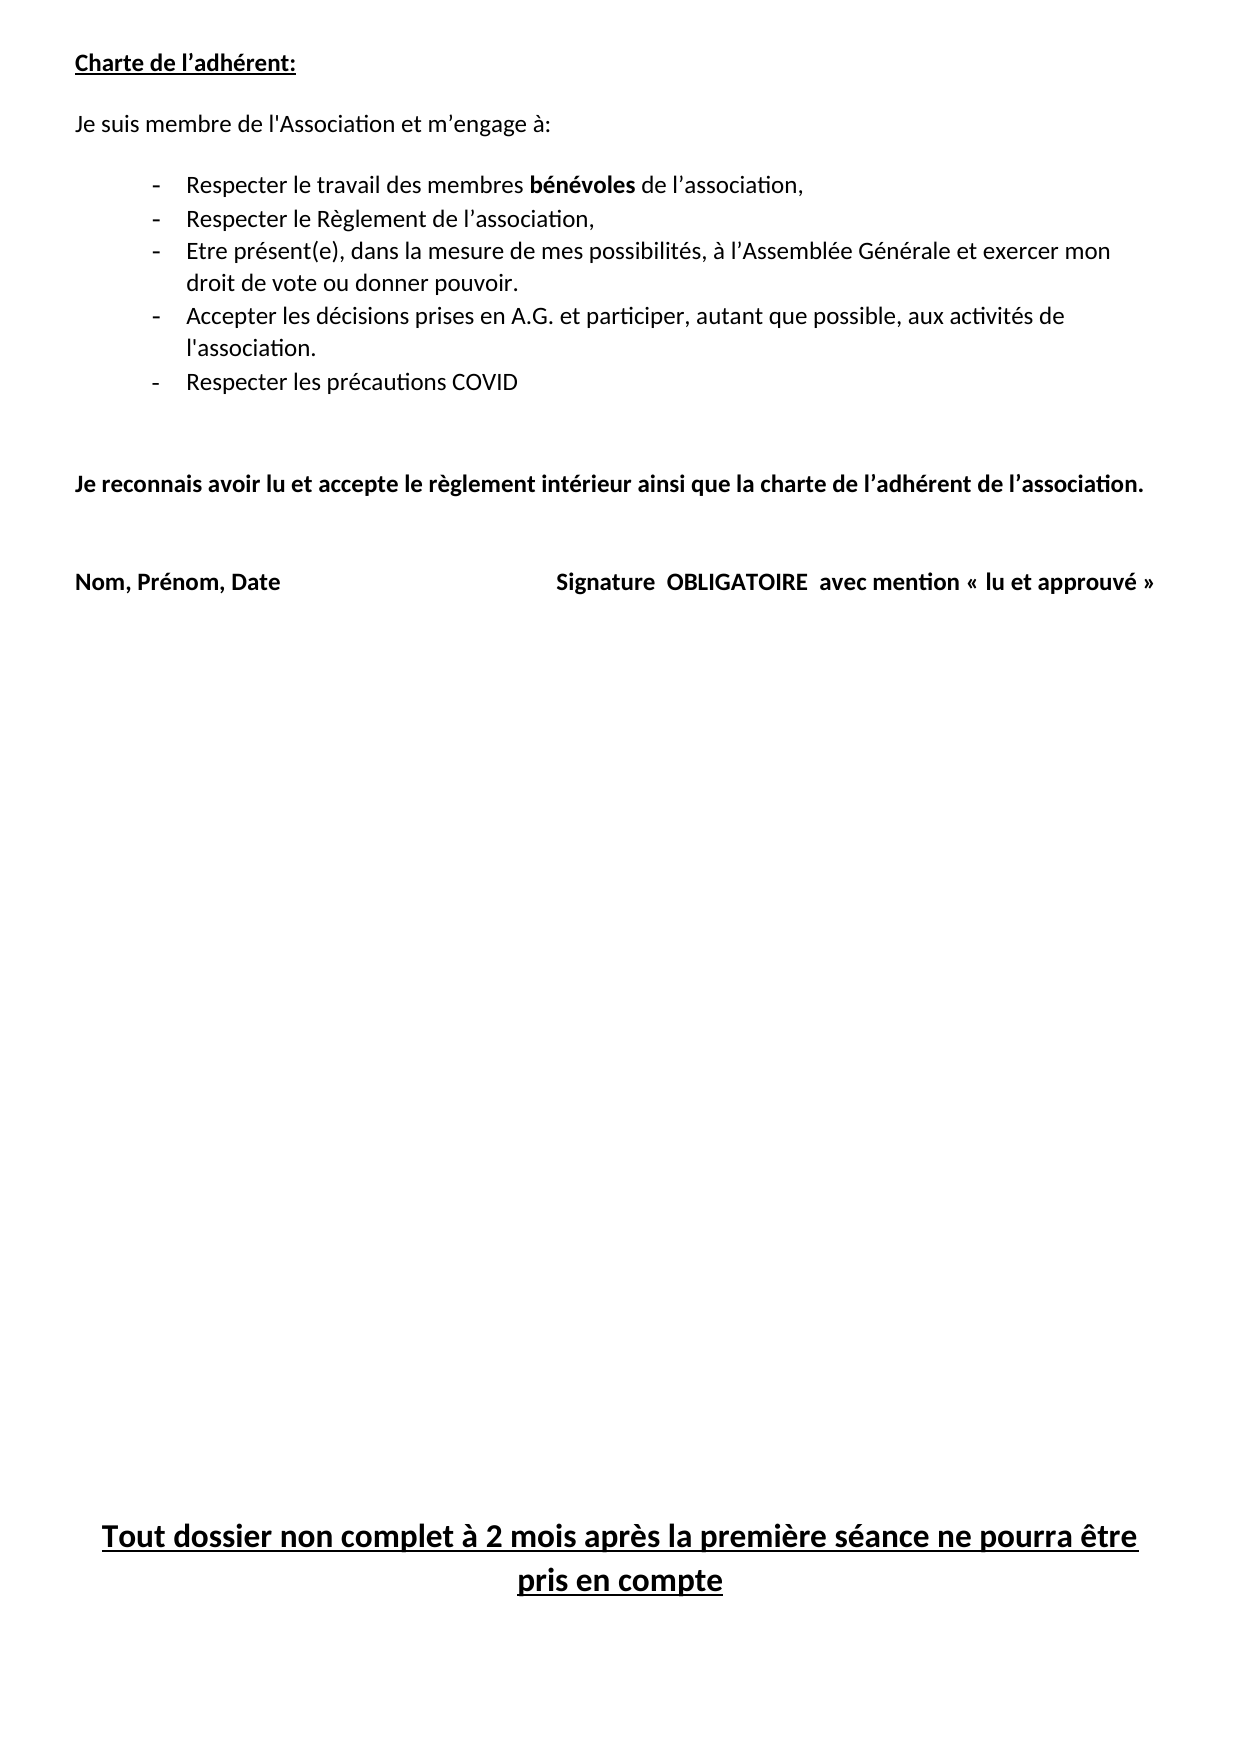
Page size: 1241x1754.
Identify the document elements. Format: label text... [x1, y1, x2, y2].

text Charte de l’adhérent: [75, 47, 1165, 78]
list Etre présent(e), dans la mesure de mes possibilités, à l’Assemblée Générale et exercer mon droit de vote ou donner pouvoir. [148, 235, 1165, 297]
text Nom, Prénom, Date Signature OBLIGATOIRE avec mention « lu et approuvé » [75, 566, 1165, 596]
text Je reconnais avoir lu et accepte le règlement intérieur ainsi que la charte de l’adhérent de l’association. [75, 468, 1165, 498]
text Je suis membre de l'Association et m’engage à: [75, 108, 1165, 139]
text Tout dossier non complet à 2 mois après la première séance ne pourra être pris en compte [75, 1515, 1165, 1600]
list Respecter les précautions COVID [148, 366, 1165, 397]
list Accepter les décisions prises en A.G. et participer, autant que possible, aux activités de l'association. [148, 300, 1165, 363]
list Respecter le travail des membres bénévoles de l’association, [148, 169, 1165, 201]
list Respecter le Règlement de l’association, [148, 203, 1165, 235]
